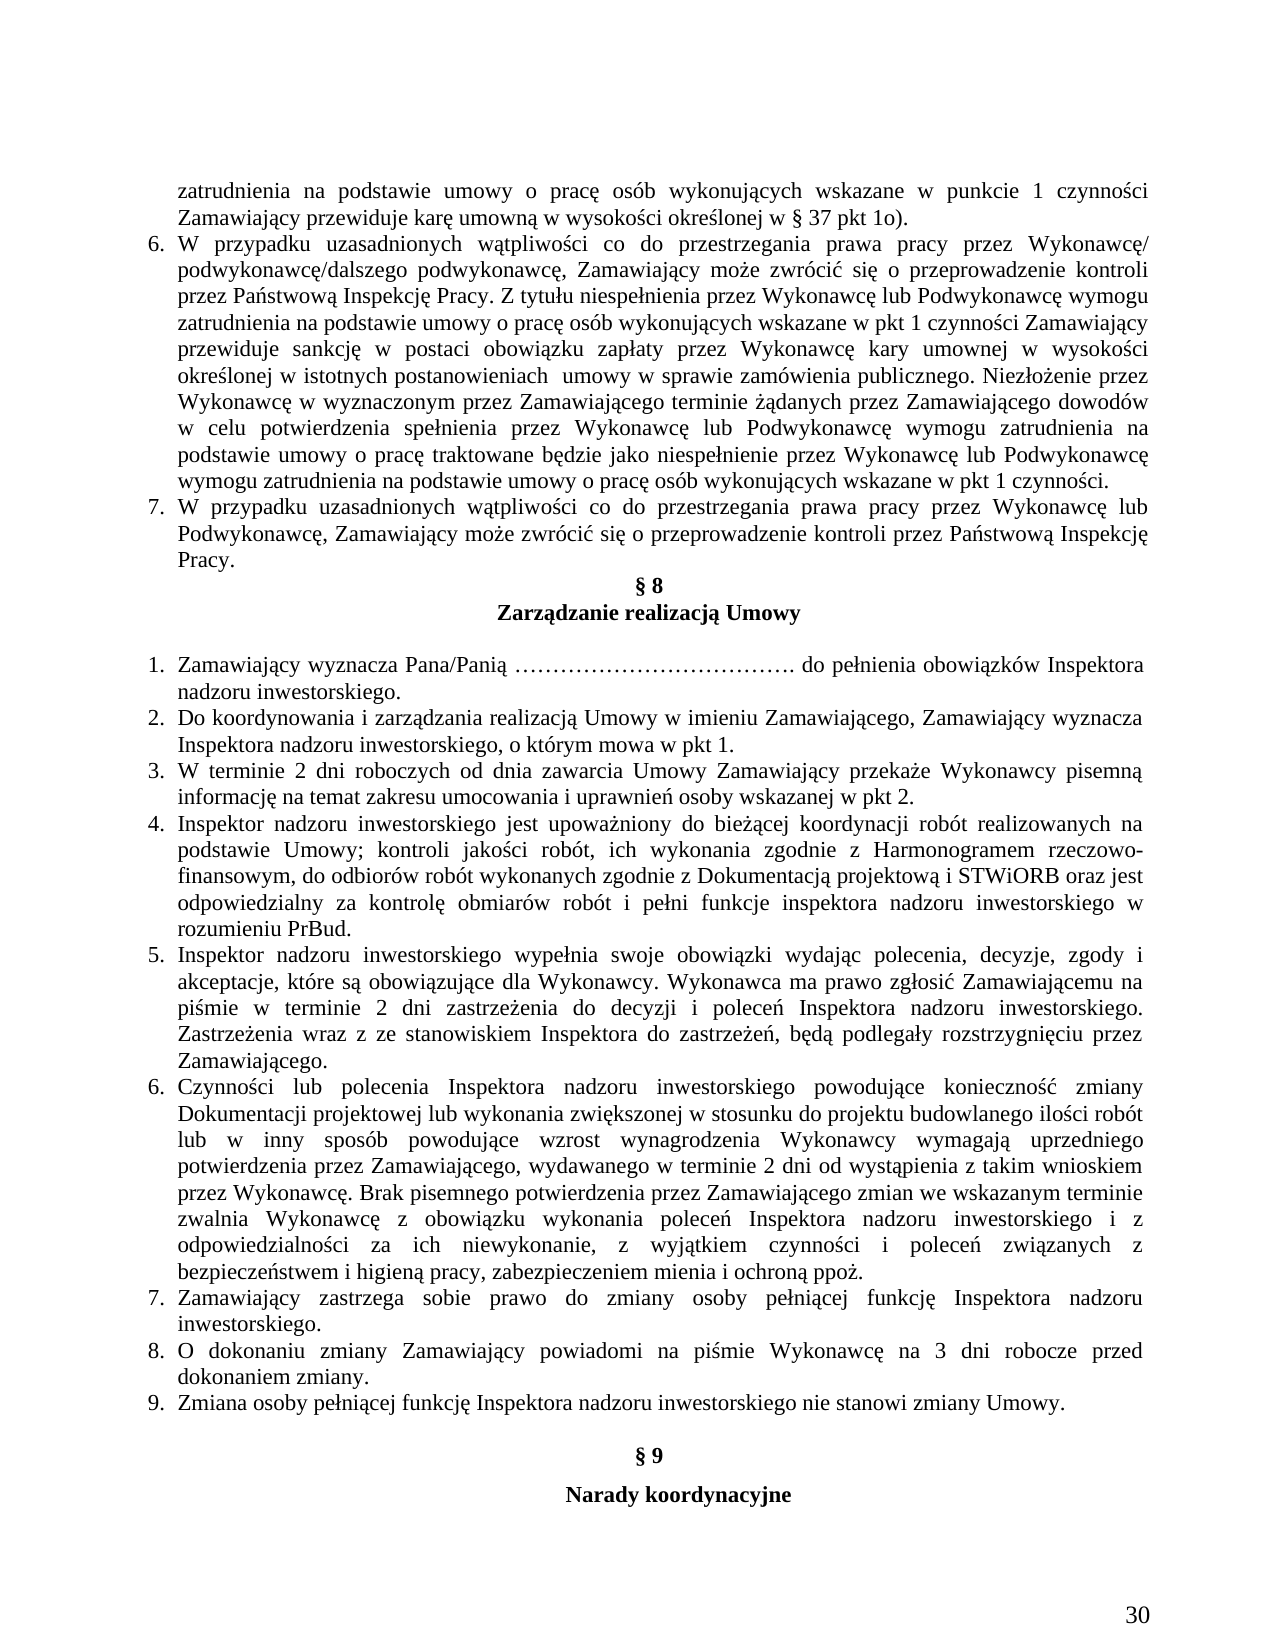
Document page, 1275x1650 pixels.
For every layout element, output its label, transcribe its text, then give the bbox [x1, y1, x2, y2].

text § 9 [148, 1442, 1150, 1468]
list Zamawiający zastrzega sobie prawo do zmiany osoby pełniącej funkcję Inspektora nadzoru inwestorskiego. [148, 1284, 1145, 1337]
list W terminie 2 dni roboczych od dnia zawarcia Umowy Zamawiający przekaże Wykonawcy pisemną informację na temat zakresu umocowania i uprawnień osoby wskazanej w pkt 2. [148, 757, 1145, 810]
list W przypadku uzasadnionych wątpliwości co do przestrzegania prawa pracy przez Wykonawcę lub Podwykonawcę, Zamawiający może zwrócić się o przeprowadzenie kontroli przez Państwową Inspekcję Pracy. [148, 493, 1150, 572]
list Zmiana osoby pełniącej funkcję Inspektora nadzoru inwestorskiego nie stanowi zmiany Umowy. [148, 1389, 1145, 1416]
list Czynności lub polecenia Inspektora nadzoru inwestorskiego powodujące konieczność zmiany Dokumentacji projektowej lub wykonania zwiększonej w stosunku do projektu budowlanego ilości robót lub w inny sposób powodujące wzrost wynagrodzenia Wykonawcy wymagają uprzedniego potwierdzenia przez Zamawiającego, wydawanego w terminie 2 dni od wystąpienia z takim wnioskiem przez Wykonawcę. Brak pisemnego potwierdzenia przez Zamawiającego zmian we wskazanym terminie zwalnia Wykonawcę z obowiązku wykonania poleceń Inspektora nadzoru inwestorskiego i z odpowiedzialności za ich niewykonanie, z wyjątkiem czynności i poleceń związanych z bezpieczeństwem i higieną pracy, zabezpieczeniem mienia i ochroną ppoż. [148, 1073, 1145, 1284]
list Inspektor nadzoru inwestorskiego jest upoważniony do bieżącej koordynacji robót realizowanych na podstawie Umowy; kontroli jakości robót, ich wykonania zgodnie z Harmonogramem rzeczowo-finansowym, do odbiorów robót wykonanych zgodnie z Dokumentacją projektową i STWiORB oraz jest odpowiedzialny za kontrolę obmiarów robót i pełni funkcje inspektora nadzoru inwestorskiego w rozumieniu PrBud. [148, 810, 1145, 941]
list Zamawiający wyznacza Pana/Panią ………………………………. do pełnienia obowiązków Inspektora nadzoru inwestorskiego. [148, 652, 1145, 704]
list Do koordynowania i zarządzania realizacją Umowy w imieniu Zamawiającego, Zamawiający wyznacza Inspektora nadzoru inwestorskiego, o którym mowa w pkt 1. [148, 704, 1145, 757]
list Inspektor nadzoru inwestorskiego wypełnia swoje obowiązki wydając polecenia, decyzje, zgody i akceptacje, które są obowiązujące dla Wykonawcy. Wykonawca ma prawo zgłosić Zamawiającemu na piśmie w terminie 2 dni zastrzeżenia do decyzji i poleceń Inspektora nadzoru inwestorskiego. Zastrzeżenia wraz z ze stanowiskiem Inspektora do zastrzeżeń, będą podlegały rozstrzygnięciu przez Zamawiającego. [148, 941, 1145, 1073]
list Narady koordynacyjne [207, 1481, 1150, 1507]
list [148, 177, 1150, 230]
list W przypadku uzasadnionych wątpliwości co do przestrzegania prawa pracy przez Wykonawcę/ podwykonawcę/dalszego podwykonawcę, Zamawiający może zwrócić się o przeprowadzenie kontroli przez Państwową Inspekcję Pracy. Z tytułu niespełnienia przez Wykonawcę lub Podwykonawcę wymogu zatrudnienia na podstawie umowy o pracę osób wykonujących wskazane w pkt 1 czynności Zamawiający przewiduje sankcję w postaci obowiązku zapłaty przez Wykonawcę kary umownej w wysokości określonej w istotnych postanowieniach umowy w sprawie zamówienia publicznego. Niezłożenie przez Wykonawcę w wyznaczonym przez Zamawiającego terminie żądanych przez Zamawiającego dowodów w celu potwierdzenia spełnienia przez Wykonawcę lub Podwykonawcę wymogu zatrudnienia na podstawie umowy o pracę traktowane będzie jako niespełnienie przez Wykonawcę lub Podwykonawcę wymogu zatrudnienia na podstawie umowy o pracę osób wykonujących wskazane w pkt 1 czynności. [148, 230, 1150, 493]
list O dokonaniu zmiany Zamawiający powiadomi na piśmie Wykonawcę na 3 dni robocze przed dokonaniem zmiany. [148, 1337, 1145, 1389]
text § 8 [148, 572, 1150, 599]
text Zarządzanie realizacją Umowy [148, 599, 1150, 625]
